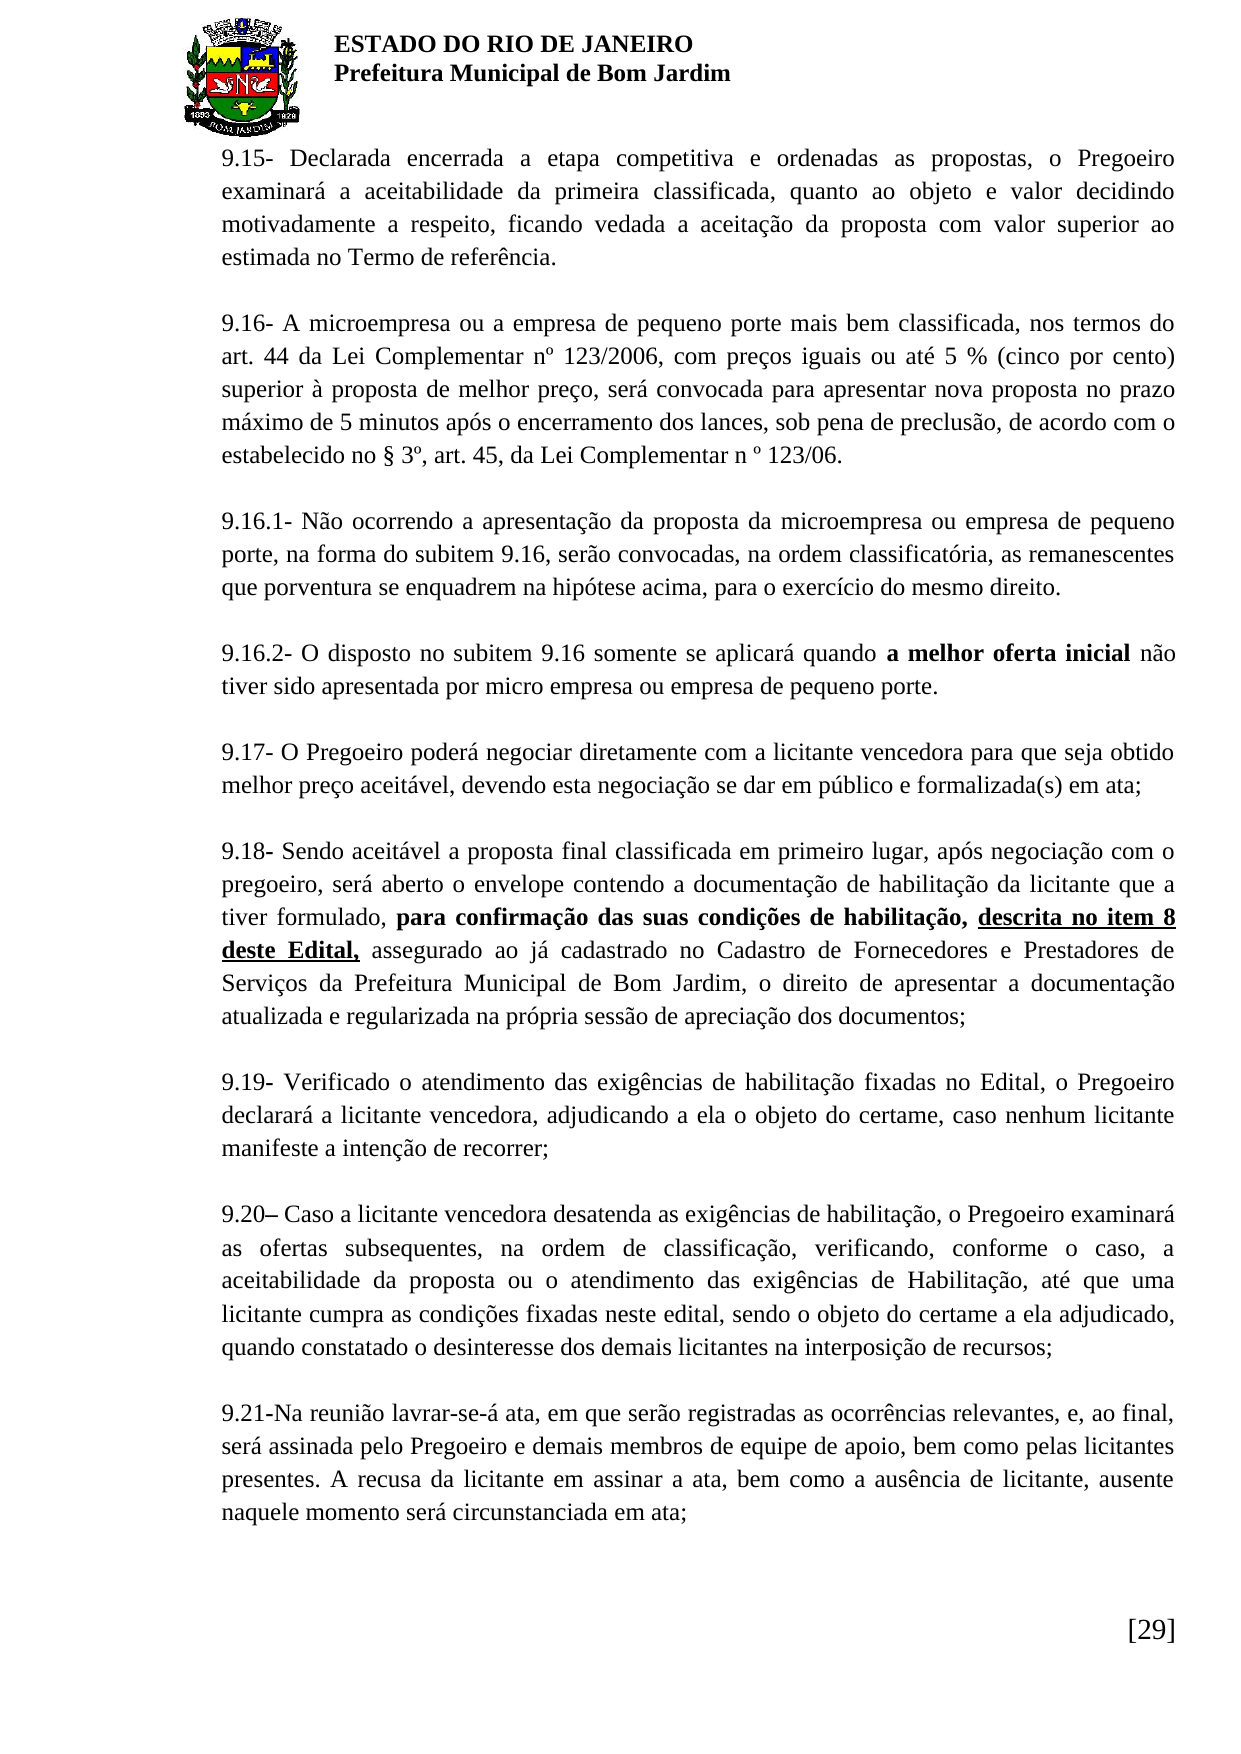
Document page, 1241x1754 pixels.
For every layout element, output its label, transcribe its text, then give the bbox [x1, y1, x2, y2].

text 9.20– Caso a licitante vencedora desatenda as exigências de habilitação, o Pregoeiro examinará as ofertas subsequentes, na ordem de classificação, verificando, conforme o caso, a aceitabilidade da proposta ou o atendimento das exigências de Habilitação, até que uma licitante cumpra as condições fixadas neste edital, sendo o objeto do certame a ela adjudicado, quando constatado o desinteresse dos demais licitantes na interposição de recursos; [221, 1199, 1176, 1360]
text 9.16.2- O disposto no subitem 9.16 somente se aplicará quando a melhor oferta inicial não tiver sido apresentada por micro empresa ou empresa de pequeno porte. [221, 638, 1176, 700]
text 9.16- A microempresa ou a empresa de pequeno porte mais bem classificada, nos termos do art. 44 da Lei Complementar nº 123/2006, com preços iguais ou até 5 % (cinco por cento) superior à proposta de melhor preço, será convocada para apresentar nova proposta no prazo máximo de 5 minutos após o encerramento dos lances, sob pena de preclusão, de acordo com o estabelecido no § 3º, art. 45, da Lei Complementar n º 123/06. [221, 308, 1176, 469]
text 9.18- Sendo aceitável a proposta final classificada em primeiro lugar, após negociação com o pregoeiro, será aberto o envelope contendo a documentação de habilitação da licitante que a tiver formulado, para confirmação das suas condições de habilitação, descrita no item 8 deste Edital, assegurado ao já cadastrado no Cadastro de Fornecedores e Prestadores de Serviços da Prefeitura Municipal de Bom Jardim, o direito de apresentar a documentação atualizada e regularizada na própria sessão de apreciação dos documentos; [221, 836, 1176, 1030]
text 9.16.1- Não ocorrendo a apresentação da proposta da microempresa ou empresa de pequeno porte, na forma do subitem 9.16, serão convocadas, na ordem classificatória, as remanescentes que porventura se enquadrem na hipótese acima, para o exercício do mesmo direito. [221, 506, 1176, 601]
picture [181, 15, 300, 139]
text 9.15- Declarada encerrada a etapa competitiva e ordenadas as propostas, o Pregoeiro examinará a aceitabilidade da primeira classificada, quanto ao objeto e valor decidindo motivadamente a respeito, ficando vedada a aceitação da proposta com valor superior ao estimada no Termo de referência. [221, 121, 1176, 271]
text 9.21-Na reunião lavrar-se-á ata, em que serão registradas as ocorrências relevantes, e, ao final, será assinada pelo Pregoeiro e demais membros de equipe de apoio, bem como pelas licitantes presentes. A recusa da licitante em assinar a ata, bem como a ausência de licitante, ausente naquele momento será circunstanciada em ata; [221, 1398, 1176, 1526]
text 9.17- O Pregoeiro poderá negociar diretamente com a licitante vencedora para que seja obtido melhor preço aceitável, devendo esta negociação se dar em público e formalizada(s) em ata; [221, 737, 1176, 799]
text 9.19- Verificado o atendimento das exigências de habilitação fixadas no Edital, o Pregoeiro declarará a licitante vencedora, adjudicando a ela o objeto do certame, caso nenhum licitante manifeste a intenção de recorrer; [221, 1067, 1176, 1162]
